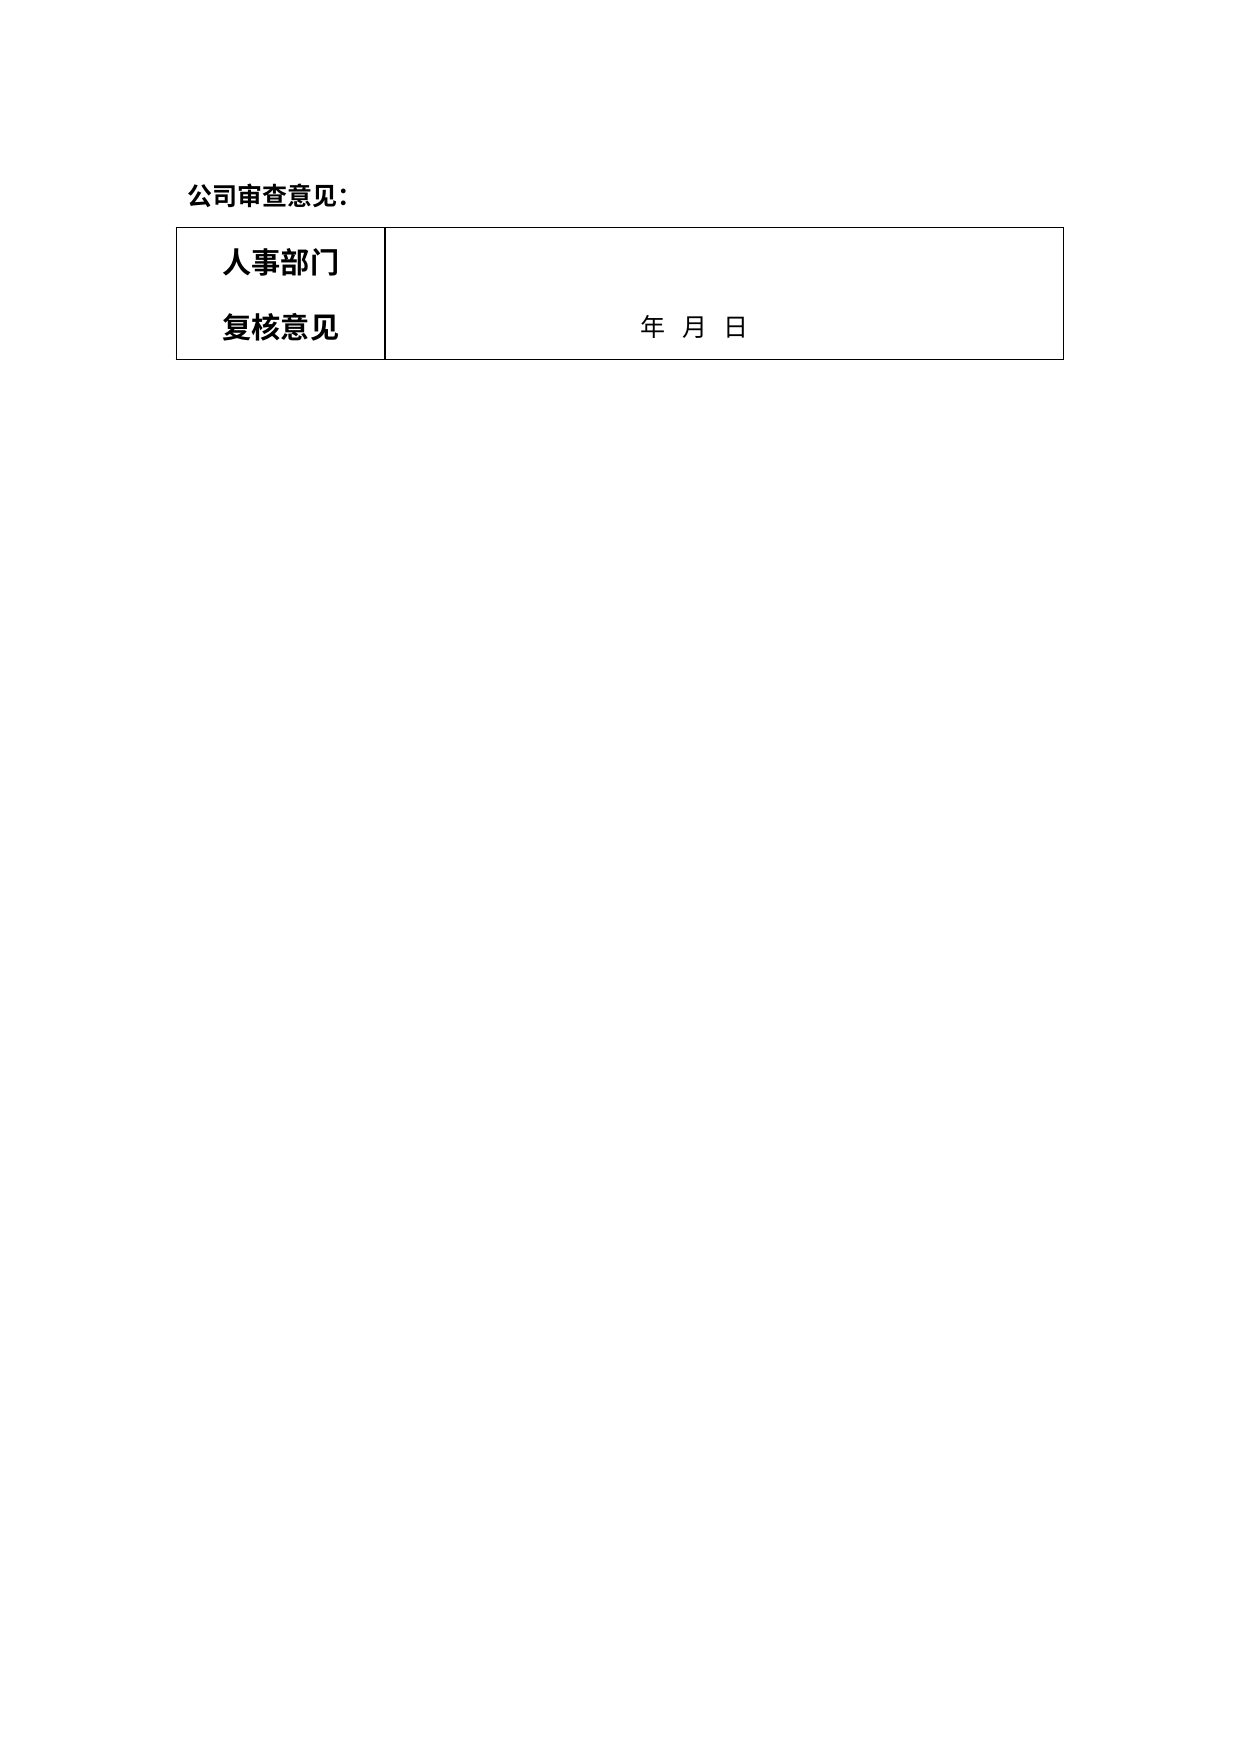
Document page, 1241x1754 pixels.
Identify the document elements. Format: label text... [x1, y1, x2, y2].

text 公司审查意见： [187, 162, 1053, 227]
table_header 人事部门 复核意见 [177, 228, 384, 359]
table_header 年 月 日 [386, 228, 1063, 359]
